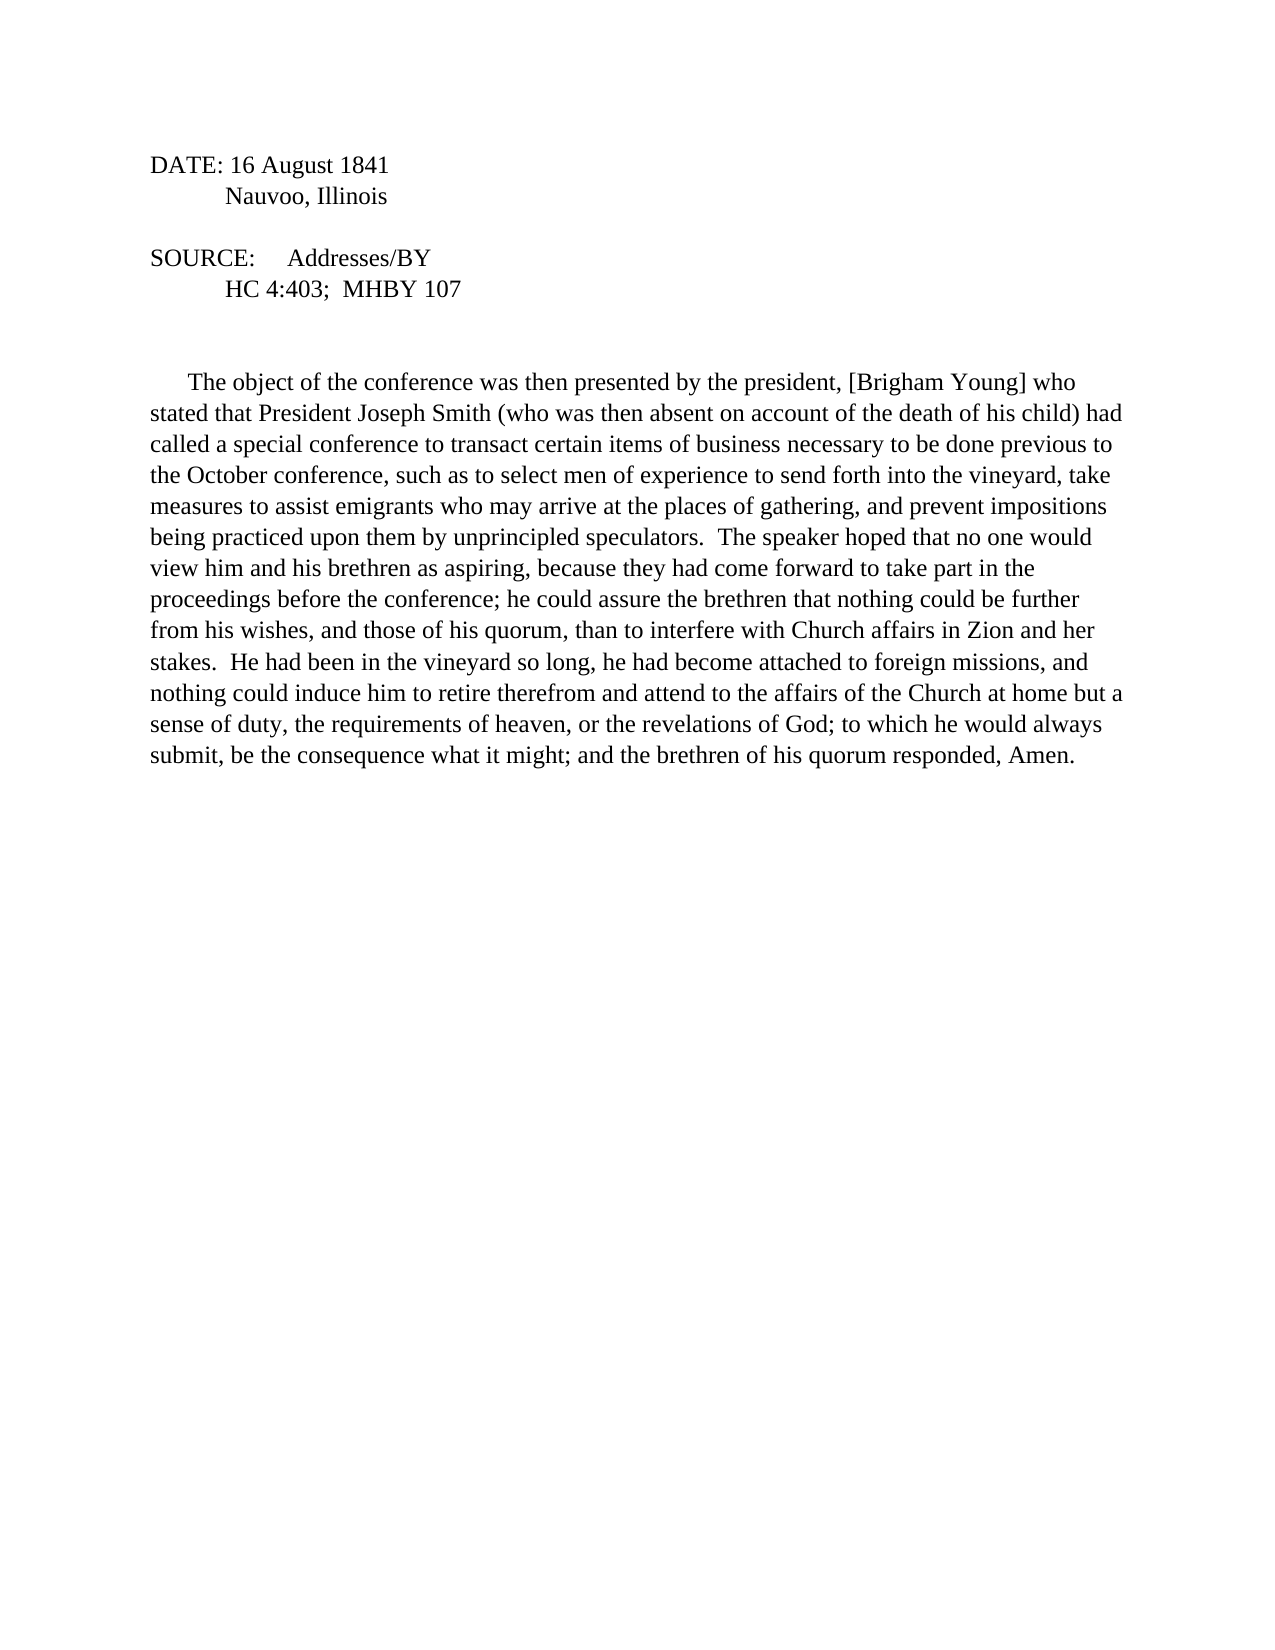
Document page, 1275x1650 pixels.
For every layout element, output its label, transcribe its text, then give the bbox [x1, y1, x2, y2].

text DATE: 16 August 1841 Nauvoo, Illinois SOURCE: Addresses/BY HC 4:403; MHBY 107 The object of the conference was then presented by the president, [Brigham Young] who stated that President Joseph Smith (who was then absent on account of the death of his child) had called a special conference to transact certain items of business necessary to be done previous to the October conference, such as to select men of experience to send forth into the vineyard, take measures to assist emigrants who may arrive at the places of gathering, and prevent impositions being practiced upon them by unprincipled speculators. The speaker hoped that no one would view him and his brethren as aspiring, because they had come forward to take part in the proceedings before the conference; he could assure the brethren that nothing could be further from his wishes, and those of his quorum, than to interfere with Church affairs in Zion and her stakes. He had been in the vineyard so long, he had become attached to foreign missions, and nothing could induce him to retire therefrom and attend to the affairs of the Church at home but a sense of duty, the requirements of heaven, or the revelations of God; to which he would always submit, be the consequence what it might; and the brethren of his quorum responded, Amen. [150, 150, 1125, 768]
